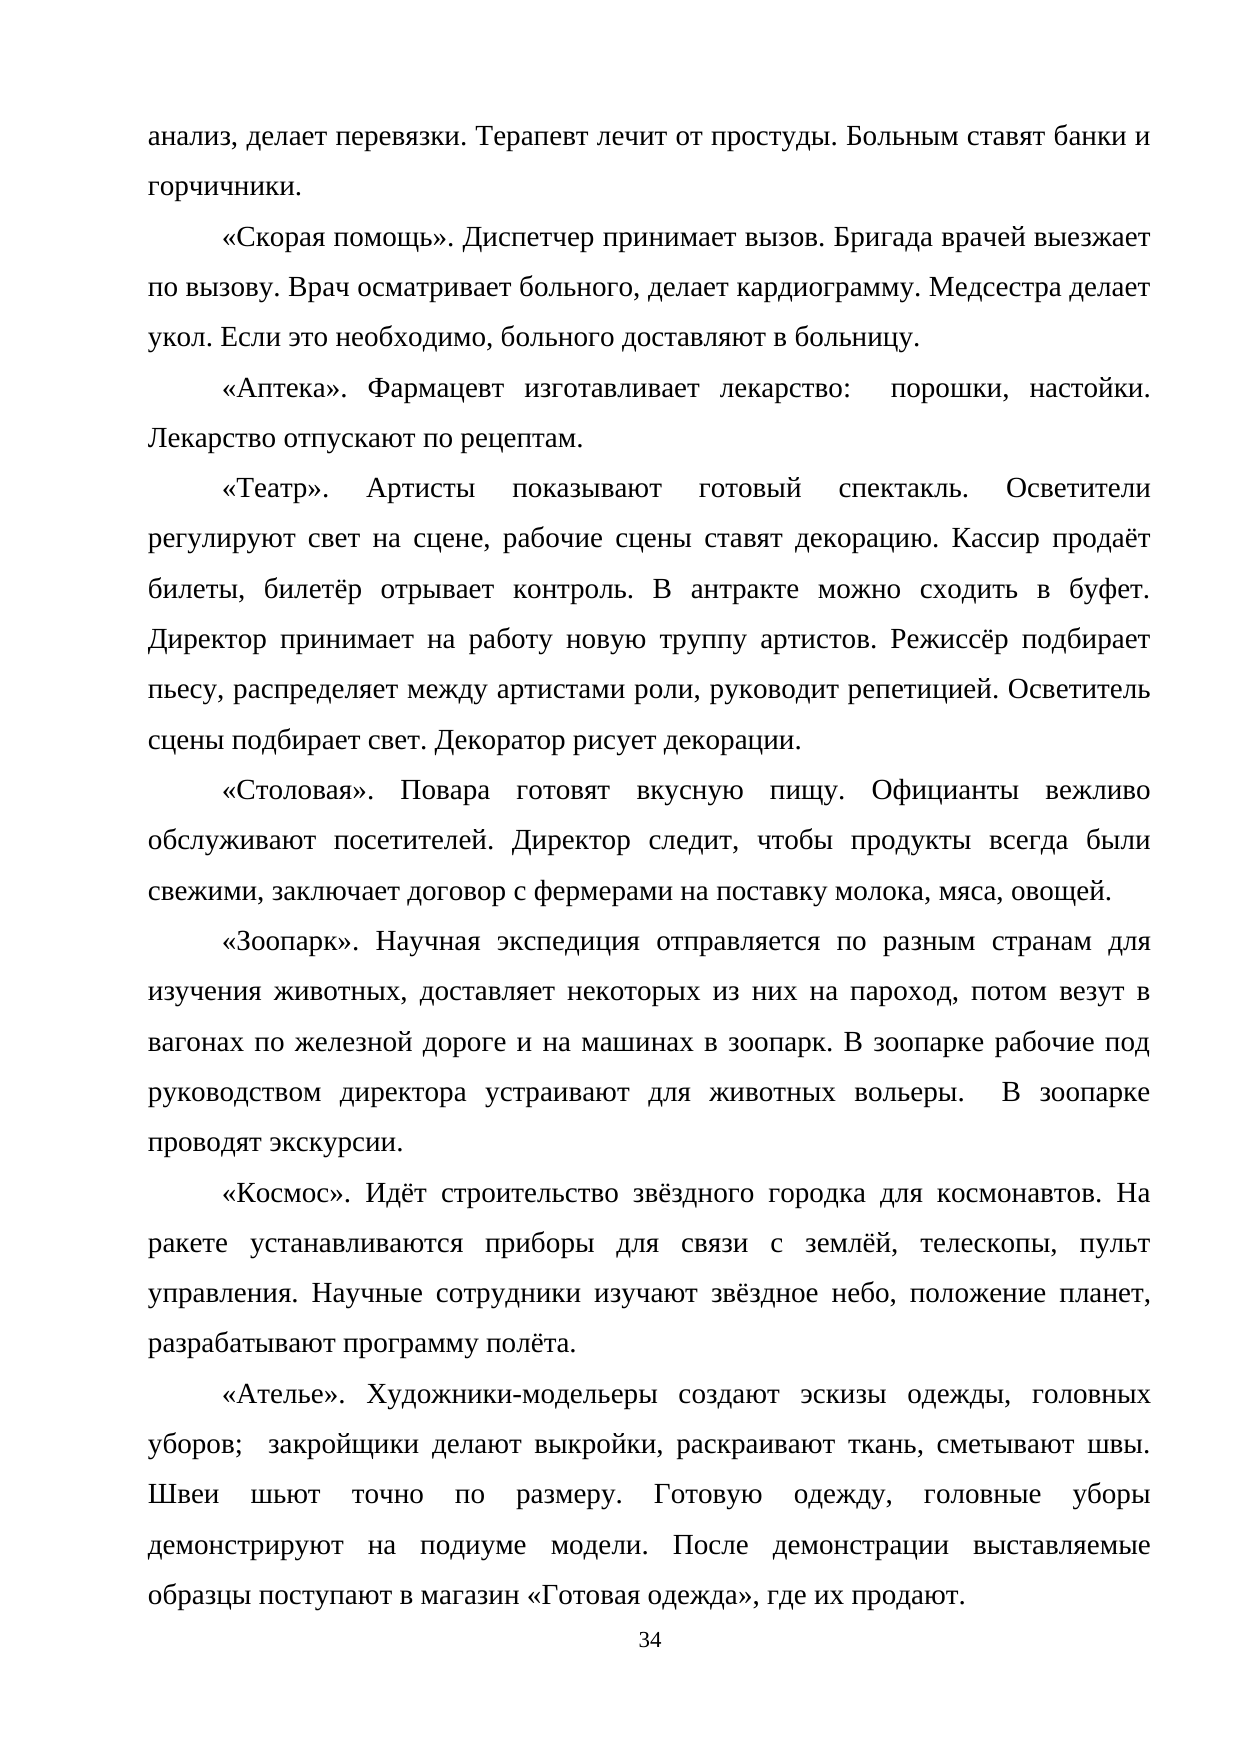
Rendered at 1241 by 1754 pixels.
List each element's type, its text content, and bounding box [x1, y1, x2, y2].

text «Зоопарк». Научная экспедиция отправляется по разным странам для изучения животных, доставляет некоторых из них на пароход, потом везут в вагонах по железной дороге и на машинах в зоопарк. В зоопарке рабочие под руководством директора устраивают для животных вольеры. В зоопарке проводят экскурсии. [148, 923, 1152, 1158]
text «Аптека». Фармацевт изготавливает лекарство: порошки, настойки. Лекарство отпускают по рецептам. [148, 370, 1152, 453]
text «Театр». Артисты показывают готовый спектакль. Осветители регулируют свет на сцене, рабочие сцены ставят декорацию. Кассир продаёт билеты, билетёр отрывает контроль. В антракте можно сходить в буфет. Директор принимает на работу новую труппу артистов. Режиссёр подбирает пьесу, распределяет между артистами роли, руководит репетицией. Осветитель сцены подбирает свет. Декоратор рисует декорации. [148, 470, 1152, 755]
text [148, 118, 1152, 202]
text «Скорая помощь». Диспетчер принимает вызов. Бригада врачей выезжает по вызову. Врач осматривает больного, делает кардиограмму. Медсестра делает укол. Если это необходимо, больного доставляют в больницу. [148, 219, 1152, 353]
text «Столовая». Повара готовят вкусную пищу. Официанты вежливо обслуживают посетителей. Директор следит, чтобы продукты всегда были свежими, заключает договор с фермерами на поставку молока, мяса, овощей. [148, 772, 1152, 906]
text «Космос». Идёт строительство звёздного городка для космонавтов. На ракете устанавливаются приборы для связи с землёй, телескопы, пульт управления. Научные сотрудники изучают звёздное небо, положение планет, разрабатывают программу полёта. [148, 1175, 1152, 1359]
text «Ателье». Художники-модельеры создают эскизы одежды, головных уборов; закройщики делают выкройки, раскраивают ткань, сметывают швы. Швеи шьют точно по размеру. Готовую одежду, головные уборы демонстрируют на подиуме модели. После демонстрации выставляемые образцы поступают в магазин «Готовая одежда», где их продают. [148, 1376, 1152, 1611]
